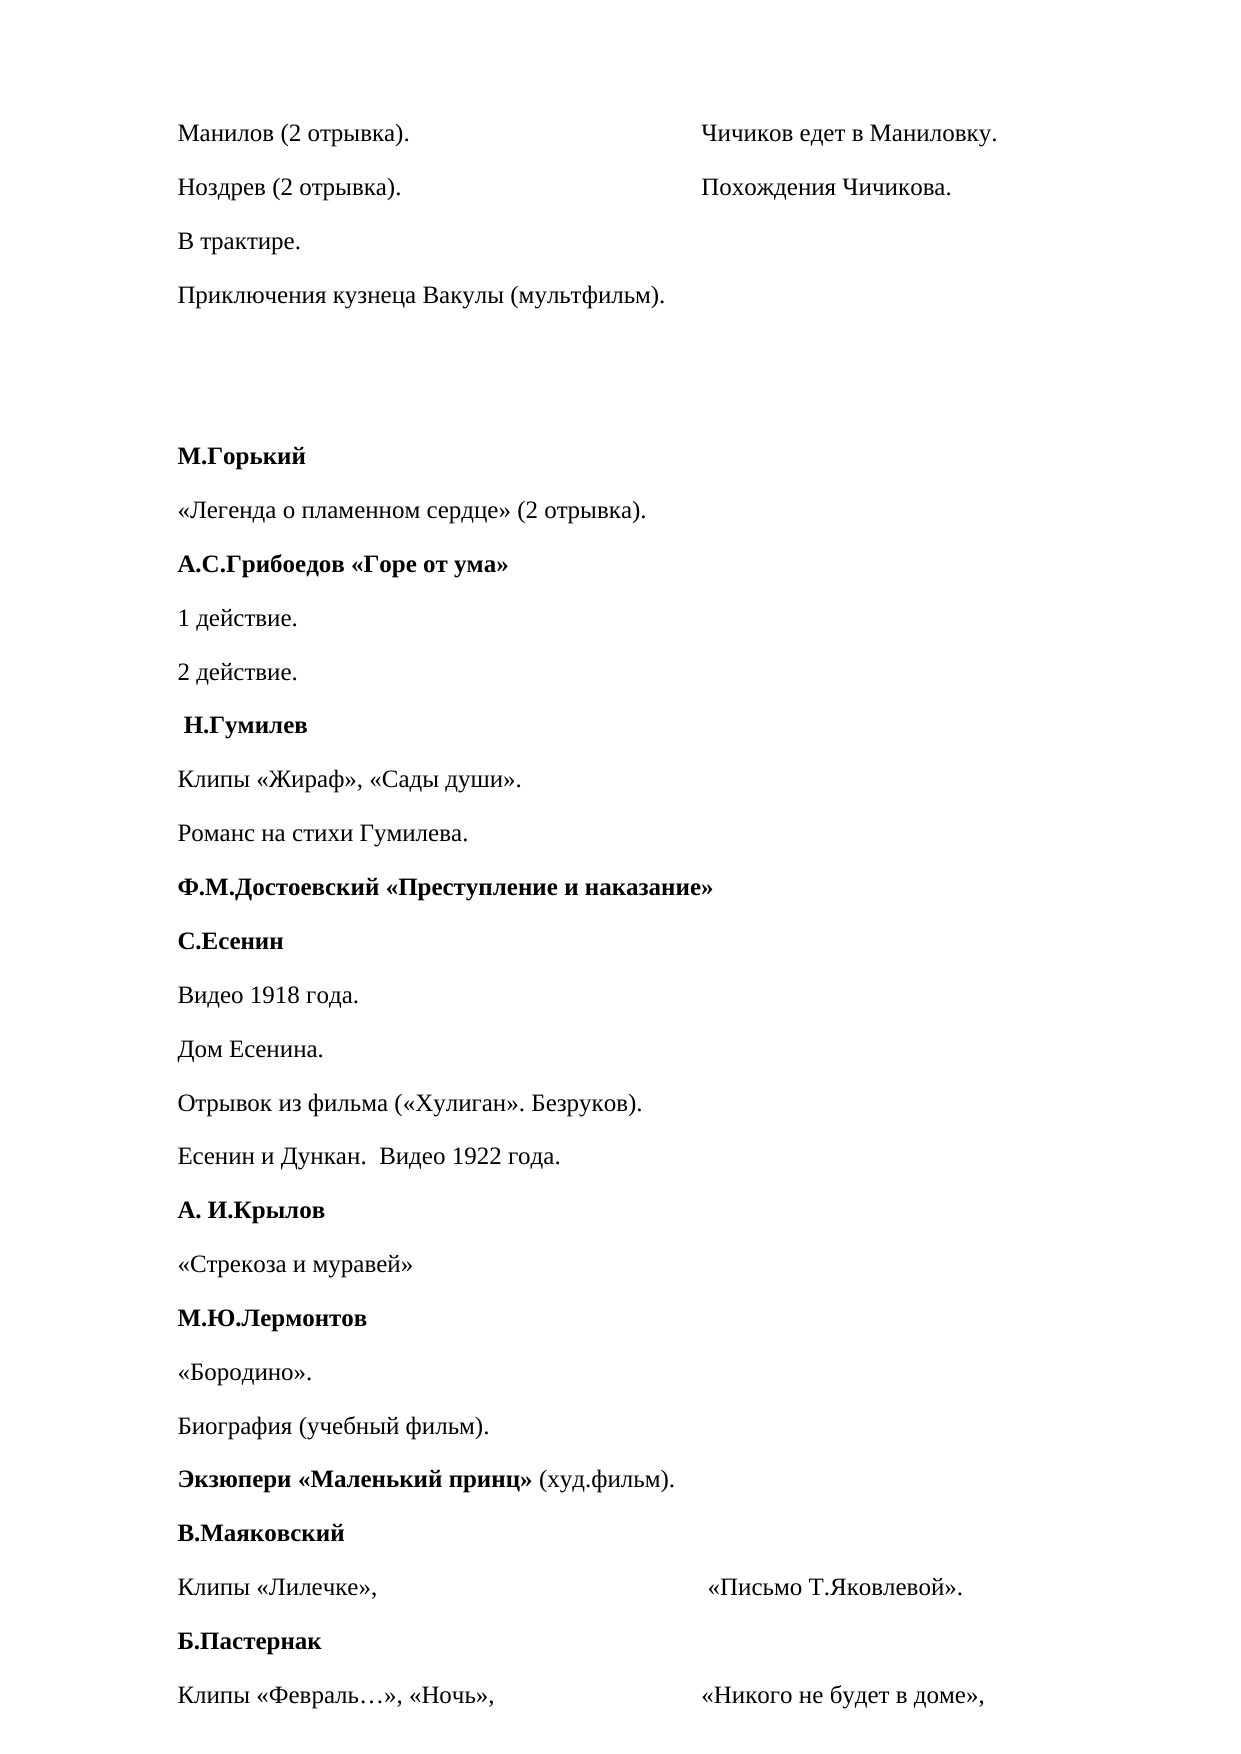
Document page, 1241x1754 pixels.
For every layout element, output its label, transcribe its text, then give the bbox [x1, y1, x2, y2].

text 1 действие. [177, 603, 1152, 632]
text Романс на стихи Гумилева. [177, 818, 1152, 847]
text Манилов (2 отрывка). [177, 118, 627, 147]
text Биография (учебный фильм). [177, 1411, 1152, 1439]
text М.Горький [177, 441, 1152, 470]
text Ноздрев (2 отрывка). [177, 172, 627, 201]
text Н.Гумилев [177, 711, 1152, 739]
text Клипы «Лилечке», [177, 1572, 627, 1601]
text «Стрекоза и муравей» [177, 1249, 1152, 1278]
text С.Есенин [177, 926, 1152, 955]
text «Никого не будет в доме», [701, 1680, 1152, 1709]
text Ф.М.Достоевский «Преступление и наказание» [177, 872, 1152, 901]
text Приключения кузнеца Вакулы (мультфильм). [177, 280, 1152, 308]
text В трактире. [177, 226, 627, 255]
text Похождения Чичикова. [701, 172, 1152, 201]
text Чичиков едет в Маниловку. [701, 118, 1152, 147]
text М.Ю.Лермонтов [177, 1303, 1152, 1332]
text «Письмо Т.Яковлевой». [701, 1572, 1152, 1601]
text «Бородино». [177, 1357, 1152, 1386]
text Клипы «Февраль…», «Ночь», [177, 1680, 627, 1709]
text Отрывок из фильма («Хулиган». Безруков). [177, 1088, 1152, 1116]
text Есенин и Дункан. Видео 1922 года. [177, 1141, 1152, 1170]
text А. И.Крылов [177, 1195, 1152, 1224]
text Экзюпери «Маленький принц» (худ.фильм). [177, 1464, 1152, 1493]
text Клипы «Жираф», «Сады души». [177, 764, 1152, 793]
text Б.Пастернак [177, 1626, 1152, 1655]
text «Легенда о пламенном сердце» (2 отрывка). [177, 495, 1152, 524]
text В.Маяковский [177, 1518, 1152, 1547]
text Видео 1918 года. [177, 980, 1152, 1009]
text Дом Есенина. [177, 1034, 1152, 1062]
text 2 действие. [177, 657, 1152, 686]
text А.С.Грибоедов «Горе от ума» [177, 549, 1152, 578]
